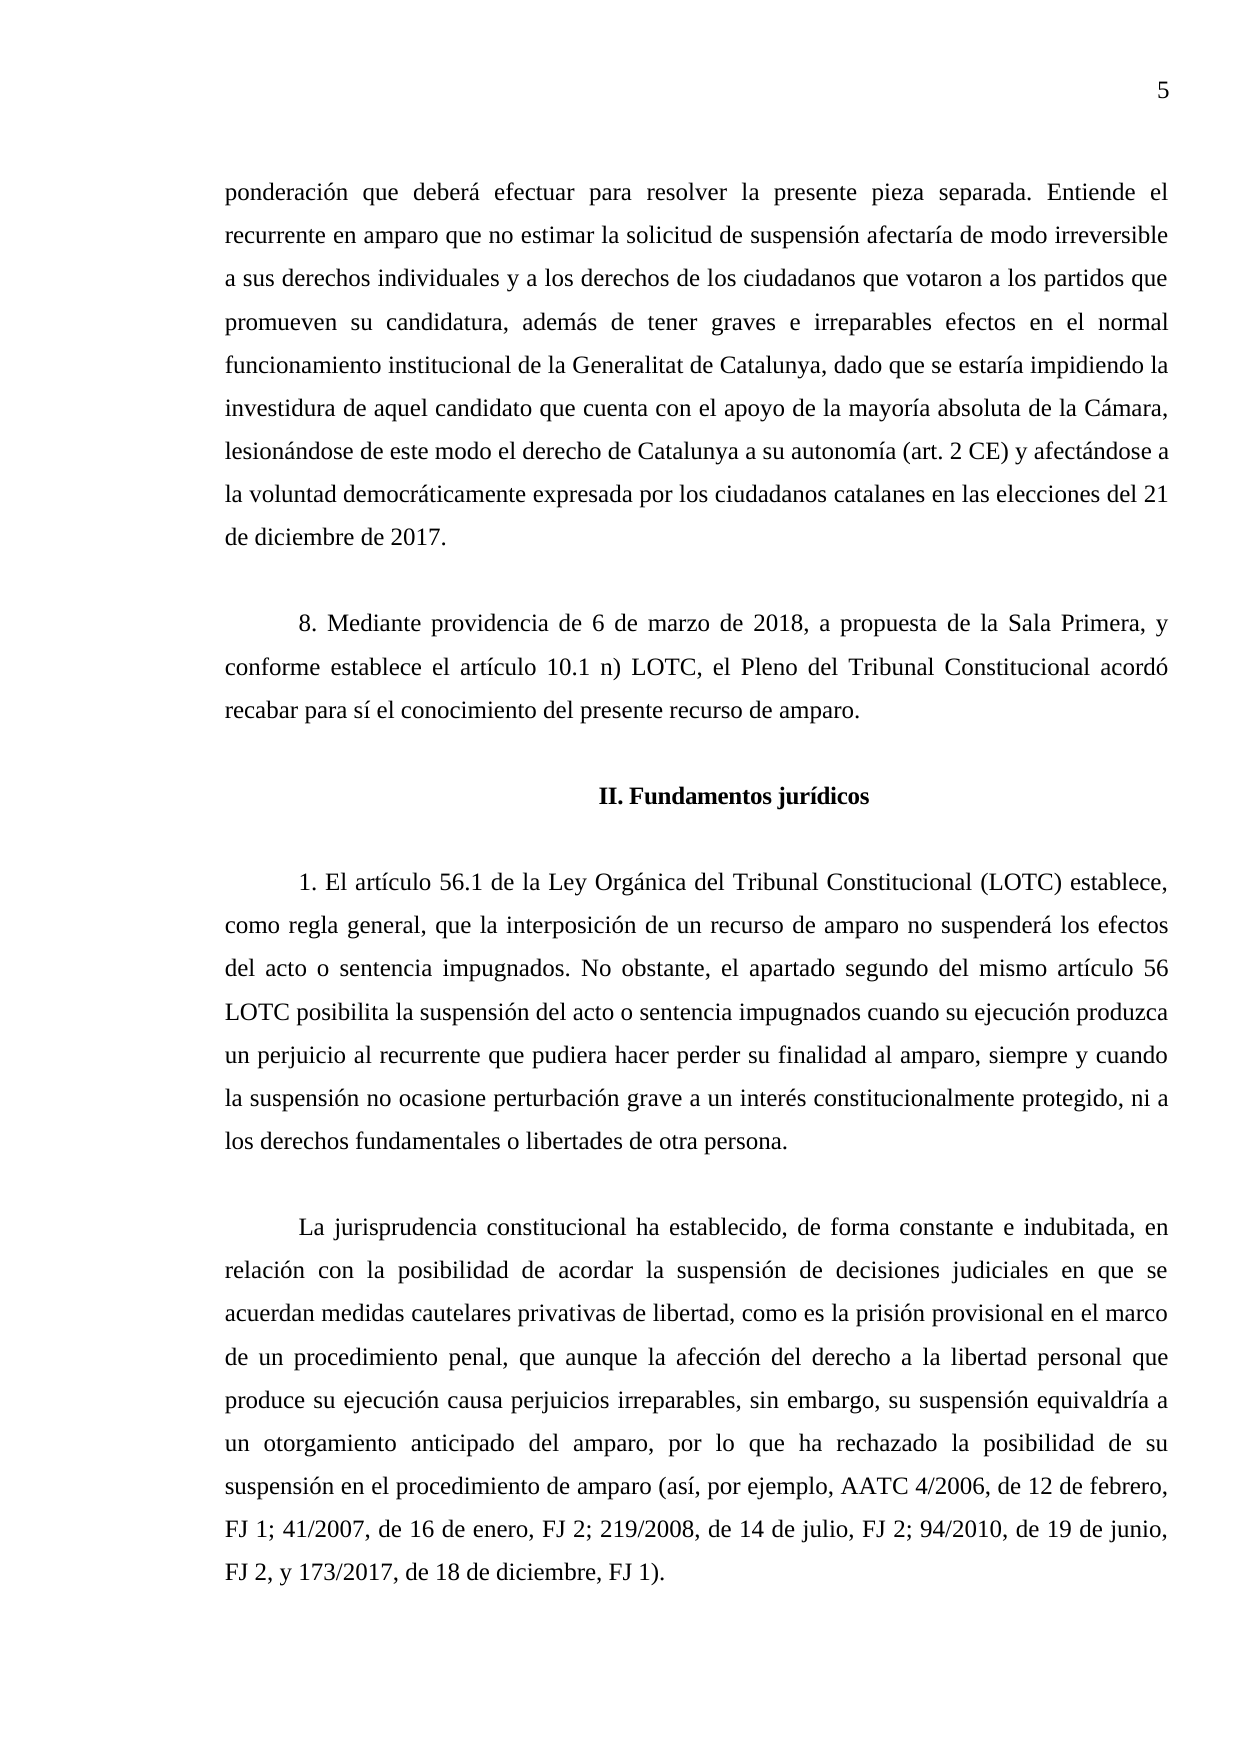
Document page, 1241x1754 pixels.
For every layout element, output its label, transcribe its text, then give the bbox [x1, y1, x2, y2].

subtitle II. Fundamentos jurídicos [224, 781, 1169, 810]
text La jurisprudencia constitucional ha establecido, de forma constante e indubitada, en relación con la posibilidad de acordar la suspensión de decisiones judiciales en que se acuerdan medidas cautelares privativas de libertad, como es la prisión provisional en el marco de un procedimiento penal, que aunque la afección del derecho a la libertad personal que produce su ejecución causa perjuicios irreparables, sin embargo, su suspensión equivaldría a un otorgamiento anticipado del amparo, por lo que ha rechazado la posibilidad de su suspensión en el procedimiento de amparo (así, por ejemplo, AATC 4/2006, de 12 de febrero, FJ 1; 41/2007, de 16 de enero, FJ 2; 219/2008, de 14 de julio, FJ 2; 94/2010, de 19 de junio, FJ 2, y 173/2017, de 18 de diciembre, FJ 1). [224, 1212, 1169, 1586]
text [224, 177, 1169, 551]
text 8. Mediante providencia de 6 de marzo de 2018, a propuesta de la Sala Primera, y conforme establece el artículo 10.1 n) LOTC, el Pleno del Tribunal Constitucional acordó recabar para sí el conocimiento del presente recurso de amparo. [224, 608, 1169, 723]
text 1. El artículo 56.1 de la Ley Orgánica del Tribunal Constitucional (LOTC) establece, como regla general, que la interposición de un recurso de amparo no suspenderá los efectos del acto o sentencia impugnados. No obstante, el apartado segundo del mismo artículo 56 LOTC posibilita la suspensión del acto o sentencia impugnados cuando su ejecución produzca un perjuicio al recurrente que pudiera hacer perder su finalidad al amparo, siempre y cuando la suspensión no ocasione perturbación grave a un interés constitucionalmente protegido, ni a los derechos fundamentales o libertades de otra persona. [224, 867, 1169, 1155]
